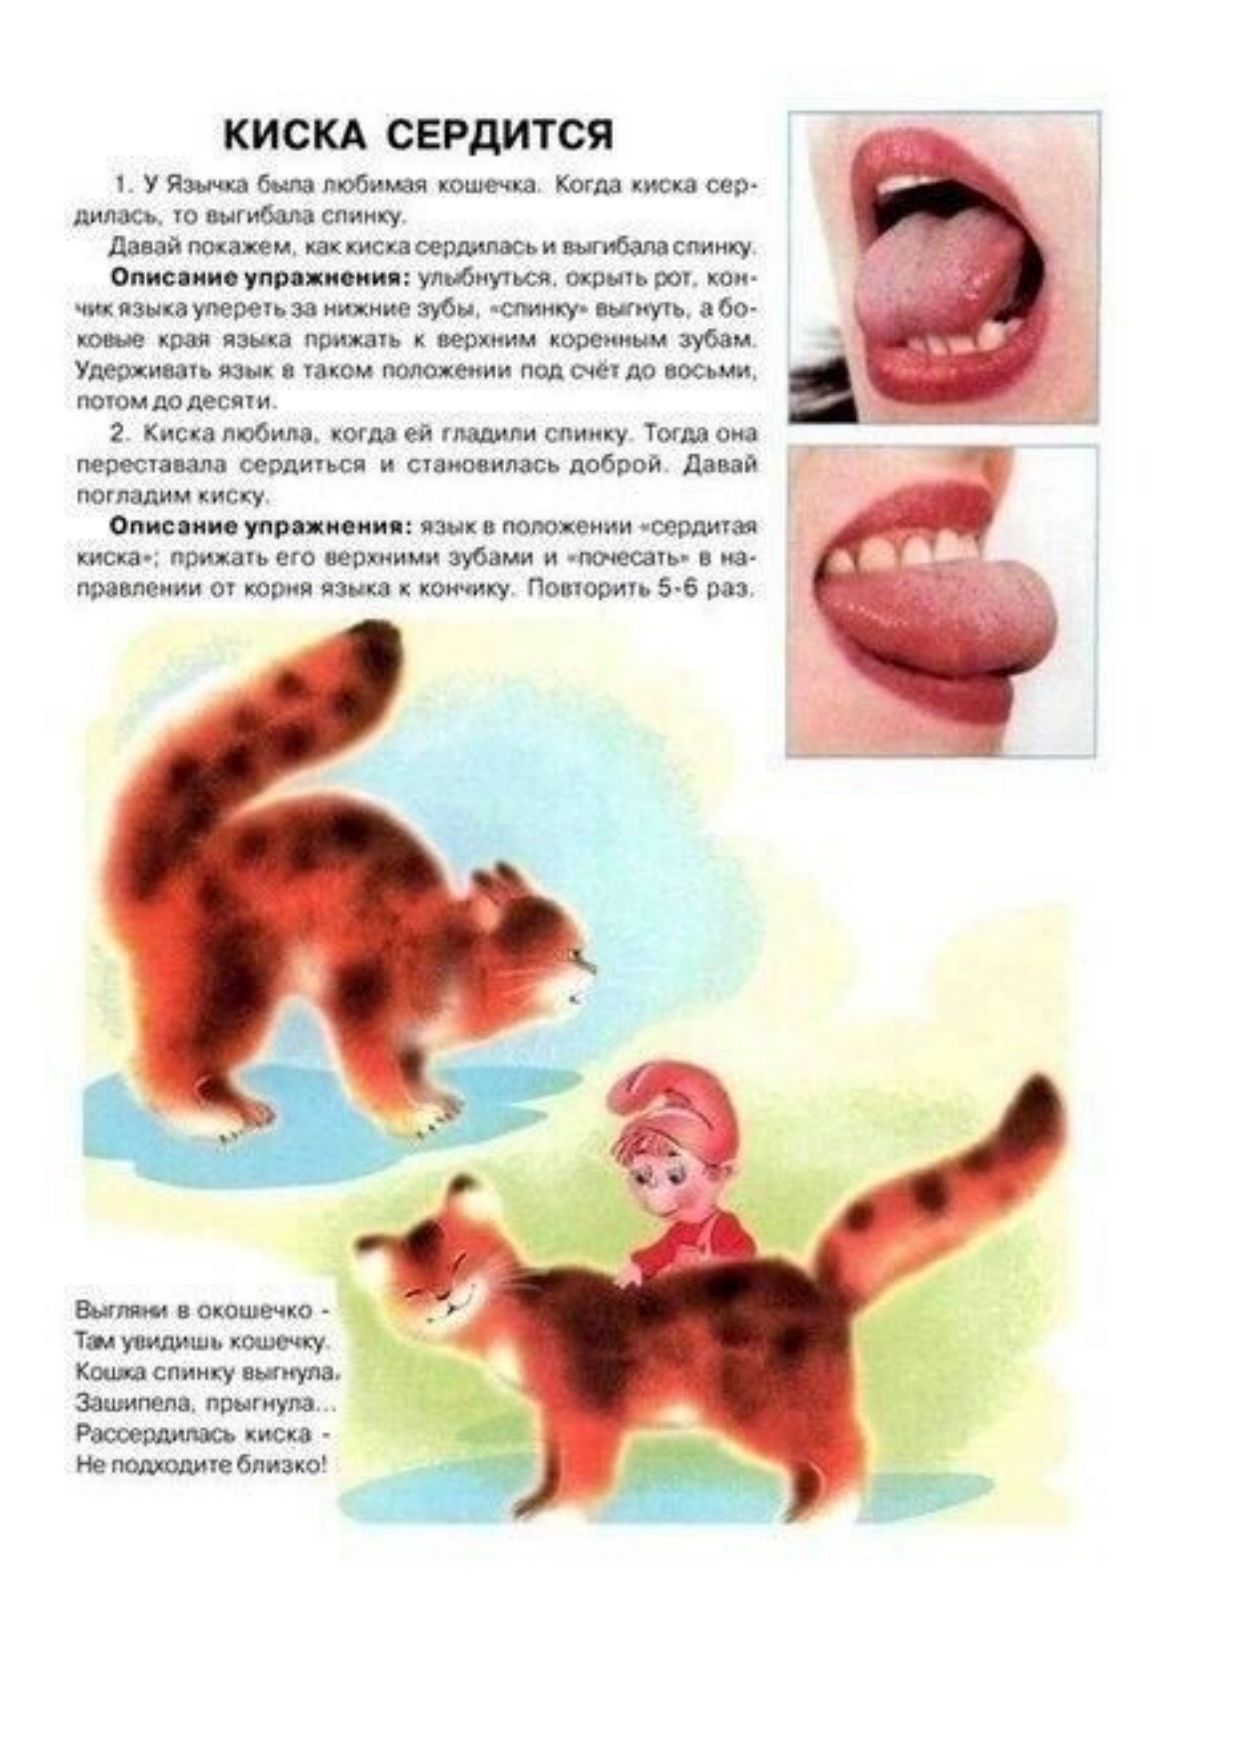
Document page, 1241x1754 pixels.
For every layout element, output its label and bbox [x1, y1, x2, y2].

picture [44, 29, 1190, 1636]
